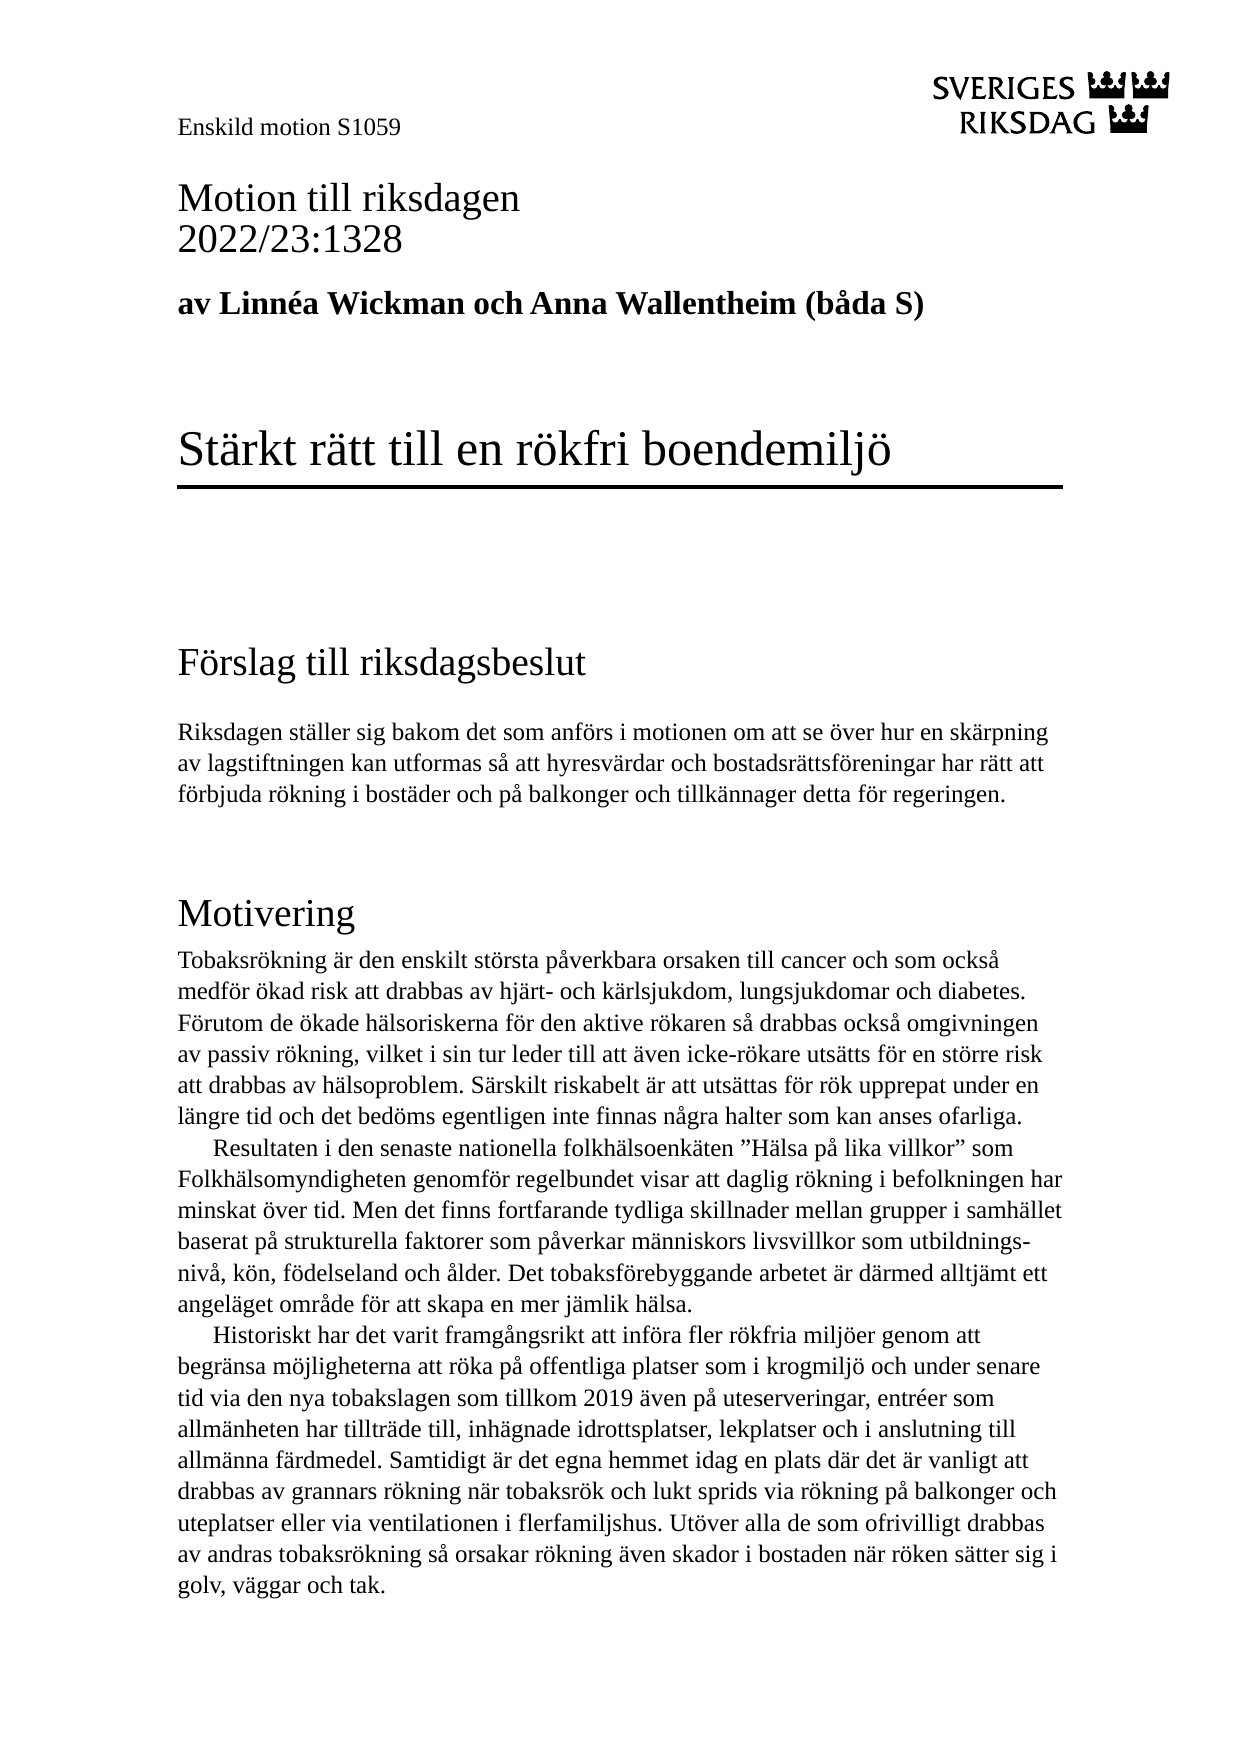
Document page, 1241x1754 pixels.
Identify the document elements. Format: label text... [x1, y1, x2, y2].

text Tobaksrökning är den enskilt största påverkbara orsaken till cancer och som också medför ökad risk att drabbas av hjärt- och kärlsjukdom, lungsjukdomar och diabetes. Förutom de ökade hälsoriskerna för den aktive rökaren så drabbas också omgivningen av passiv rökning, vilket i sin tur leder till att även icke-rökare utsätts för en större risk att drabbas av hälsoproblem. Särskilt riskabelt är att utsättas för rök upprepat under en längre tid och det bedöms egentligen inte finnas några halter som kan anses ofarliga. [177, 943, 1063, 1130]
text Historiskt har det varit framgångsrikt att införa fler rökfria miljöer genom att begränsa möjligheterna att röka på offentliga platser som i krogmiljö och under senare tid via den nya tobakslagen som tillkom 2019 även på uteserveringar, entréer som allmänheten har tillträde till, inhägnade idrottsplatser, lekplatser och i anslutning till allmänna färdmedel. Samtidigt är det egna hemmet idag en plats där det är vanligt att drabbas av grannars rökning när tobaksrök och lukt sprids via rökning på balkonger och uteplatser eller via ventilationen i flerfamiljshus. Utöver alla de som ofrivilligt drabbas av andras tobaksrökning så orsakar rökning även skador i bostaden när röken sätter sig i golv, väggar och tak. [177, 1318, 1063, 1599]
text Resultaten i den senaste nationella folkhälsoenkäten ”Hälsa på lika villkor” som Folkhälsomyndigheten genomför regelbundet visar att daglig rökning i befolkningen har minskat över tid. Men det finns fortfarande tydliga skillnader mellan grupper i samhället baserat på strukturella faktorer som påverkar människors livsvillkor som utbildningsnivå, kön, födelseland och ålder. Det tobaksförebyggande arbetet är därmed alltjämt ett angeläget område för att skapa en mer jämlik hälsa. [177, 1130, 1063, 1318]
